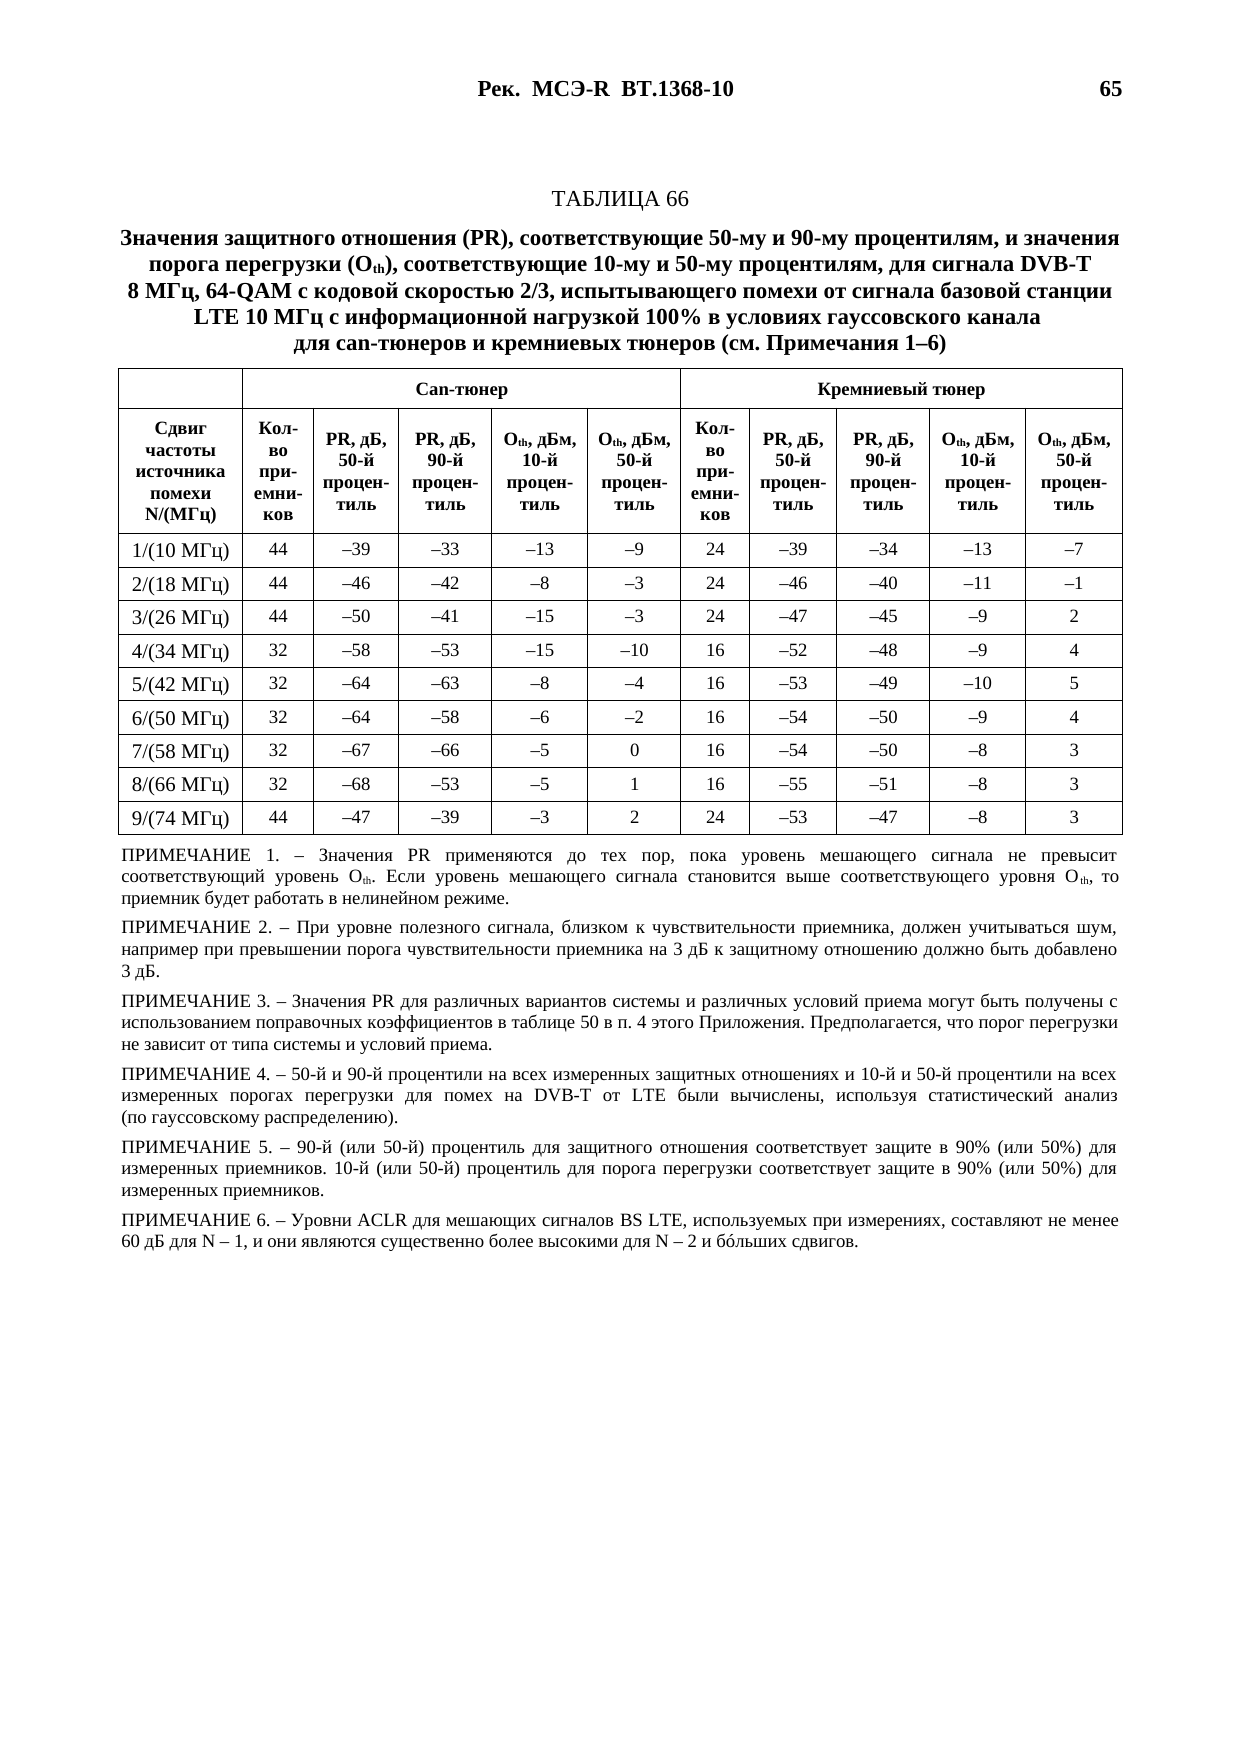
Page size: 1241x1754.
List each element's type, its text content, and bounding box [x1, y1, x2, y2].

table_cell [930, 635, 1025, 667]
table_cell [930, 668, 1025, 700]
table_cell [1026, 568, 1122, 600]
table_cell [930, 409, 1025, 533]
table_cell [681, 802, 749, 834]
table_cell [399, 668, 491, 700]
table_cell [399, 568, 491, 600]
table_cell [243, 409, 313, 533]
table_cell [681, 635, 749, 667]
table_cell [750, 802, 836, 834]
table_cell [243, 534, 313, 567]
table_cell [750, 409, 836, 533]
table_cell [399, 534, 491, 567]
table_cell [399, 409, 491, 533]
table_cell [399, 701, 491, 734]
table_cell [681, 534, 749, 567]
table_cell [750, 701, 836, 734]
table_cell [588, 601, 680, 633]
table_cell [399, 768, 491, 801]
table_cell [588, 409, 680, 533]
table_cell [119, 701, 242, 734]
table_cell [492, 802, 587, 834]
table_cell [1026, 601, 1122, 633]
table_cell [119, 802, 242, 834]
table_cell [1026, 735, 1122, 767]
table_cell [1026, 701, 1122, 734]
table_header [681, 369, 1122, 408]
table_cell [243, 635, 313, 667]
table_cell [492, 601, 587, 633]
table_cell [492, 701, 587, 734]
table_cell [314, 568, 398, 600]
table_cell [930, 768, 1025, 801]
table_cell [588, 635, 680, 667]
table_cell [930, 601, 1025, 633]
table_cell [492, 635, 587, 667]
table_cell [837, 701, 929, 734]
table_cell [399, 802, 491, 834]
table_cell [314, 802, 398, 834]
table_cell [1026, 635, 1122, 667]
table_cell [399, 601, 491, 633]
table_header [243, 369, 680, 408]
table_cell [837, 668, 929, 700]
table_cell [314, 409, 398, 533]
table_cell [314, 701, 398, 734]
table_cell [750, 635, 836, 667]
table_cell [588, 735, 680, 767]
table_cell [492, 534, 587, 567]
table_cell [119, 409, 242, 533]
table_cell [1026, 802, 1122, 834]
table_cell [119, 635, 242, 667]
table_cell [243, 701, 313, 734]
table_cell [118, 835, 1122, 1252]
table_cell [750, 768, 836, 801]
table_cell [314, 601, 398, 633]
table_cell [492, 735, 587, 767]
title Значения защитного отношения (PR), соответствующие 50-му и 90-му процентилям, и значения порога перегрузки (Oth), соответствующие 10-му и 50-му процентилям, для сигнала DVB-T 8 МГц, 64-QAM с кодовой скоростью 2/3, испытывающего помехи от сигнала базовой станции LTE 10 МГц с информационной нагрузкой 100% в условиях гауссовского канала для can-тюнеров и кремниевых тюнеров (см. Примечания 1–6) [118, 224, 1122, 356]
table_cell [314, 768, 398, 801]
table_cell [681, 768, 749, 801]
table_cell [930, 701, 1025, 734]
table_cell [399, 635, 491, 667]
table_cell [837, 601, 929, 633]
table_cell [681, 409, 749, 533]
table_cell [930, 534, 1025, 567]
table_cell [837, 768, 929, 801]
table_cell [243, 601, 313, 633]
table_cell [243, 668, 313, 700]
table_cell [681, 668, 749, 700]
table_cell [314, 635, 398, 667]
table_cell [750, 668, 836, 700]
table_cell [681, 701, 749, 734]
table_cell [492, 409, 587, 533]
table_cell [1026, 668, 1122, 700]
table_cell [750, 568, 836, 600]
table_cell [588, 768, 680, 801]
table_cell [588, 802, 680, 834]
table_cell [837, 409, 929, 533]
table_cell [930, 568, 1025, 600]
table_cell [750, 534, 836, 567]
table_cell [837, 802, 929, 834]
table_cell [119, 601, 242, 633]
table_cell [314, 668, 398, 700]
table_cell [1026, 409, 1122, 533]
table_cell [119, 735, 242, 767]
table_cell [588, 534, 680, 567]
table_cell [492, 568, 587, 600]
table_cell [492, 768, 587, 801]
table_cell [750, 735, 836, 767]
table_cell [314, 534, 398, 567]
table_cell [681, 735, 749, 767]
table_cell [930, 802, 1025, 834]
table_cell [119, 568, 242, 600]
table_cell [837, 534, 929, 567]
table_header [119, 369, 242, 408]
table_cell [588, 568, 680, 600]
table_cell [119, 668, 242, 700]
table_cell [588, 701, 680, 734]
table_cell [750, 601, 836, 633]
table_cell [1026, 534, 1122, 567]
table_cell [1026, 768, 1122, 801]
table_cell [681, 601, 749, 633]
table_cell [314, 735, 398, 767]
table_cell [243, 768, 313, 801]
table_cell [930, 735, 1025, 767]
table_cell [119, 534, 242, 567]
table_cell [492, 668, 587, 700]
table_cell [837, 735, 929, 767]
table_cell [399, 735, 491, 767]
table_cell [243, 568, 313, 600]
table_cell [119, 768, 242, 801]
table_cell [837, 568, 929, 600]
text ТАБЛИЦА 66 [118, 185, 1122, 212]
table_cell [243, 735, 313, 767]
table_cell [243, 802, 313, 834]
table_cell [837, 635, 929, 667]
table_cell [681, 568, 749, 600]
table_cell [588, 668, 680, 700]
